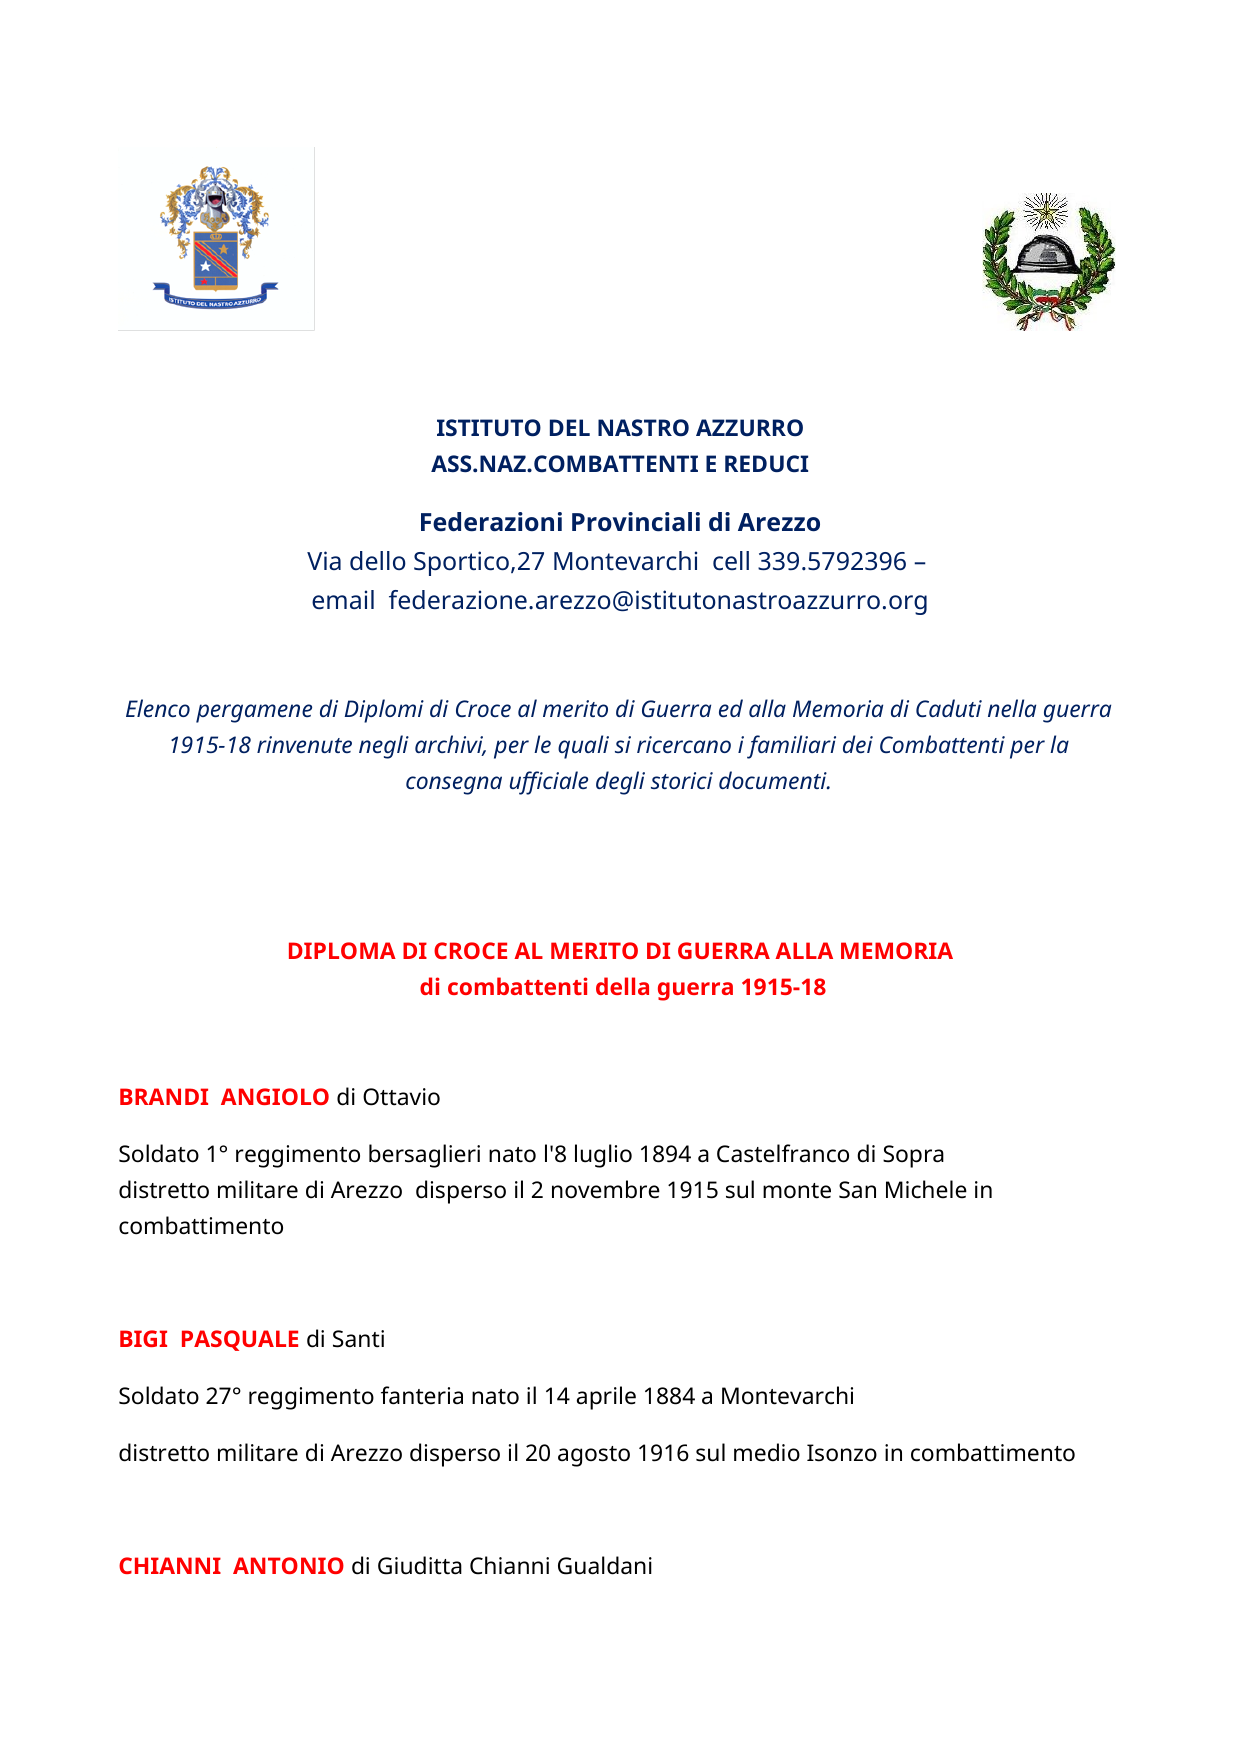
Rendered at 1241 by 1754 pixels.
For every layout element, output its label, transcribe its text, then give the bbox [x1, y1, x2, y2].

text BRANDI ANGIOLO di Ottavio [118, 1081, 1122, 1112]
text ISTITUTO DEL NASTRO AZZURRO ASS.NAZ.COMBATTENTI E REDUCI [118, 412, 1122, 479]
text CHIANNI ANTONIO di Giuditta Chianni Gualdani [118, 1550, 1122, 1581]
text BIGI PASQUALE di Santi [118, 1323, 1122, 1354]
text DIPLOMA DI CROCE AL MERITO DI GUERRA ALLA MEMORIA di combattenti della guerra 1915-18 [118, 935, 1122, 1002]
text Federazioni Provinciali di Arezzo Via dello Sportico,27 Montevarchi cell 339.5792396 – email federazione.arezzo@istitutonastroazzurro.org [118, 504, 1122, 617]
text Soldato 27° reggimento fanteria nato il 14 aprile 1884 a Montevarchi [118, 1380, 1122, 1411]
text Elenco pergamene di Diplomi di Croce al merito di Guerra ed alla Memoria di Caduti nella guerra 1915-18 rinvenute negli archivi, per le quali si ricercano i familiari dei Combattenti per la consegna ufficiale degli storici documenti. [118, 693, 1122, 796]
picture [982, 193, 1116, 331]
text distretto militare di Arezzo disperso il 20 agosto 1916 sul medio Isonzo in combattimento [118, 1437, 1122, 1468]
text Soldato 1° reggimento bersaglieri nato l'8 luglio 1894 a Castelfranco di Sopra distretto militare di Arezzo disperso il 2 novembre 1915 sul monte San Michele in combattimento [118, 1138, 1122, 1241]
picture [118, 147, 315, 331]
